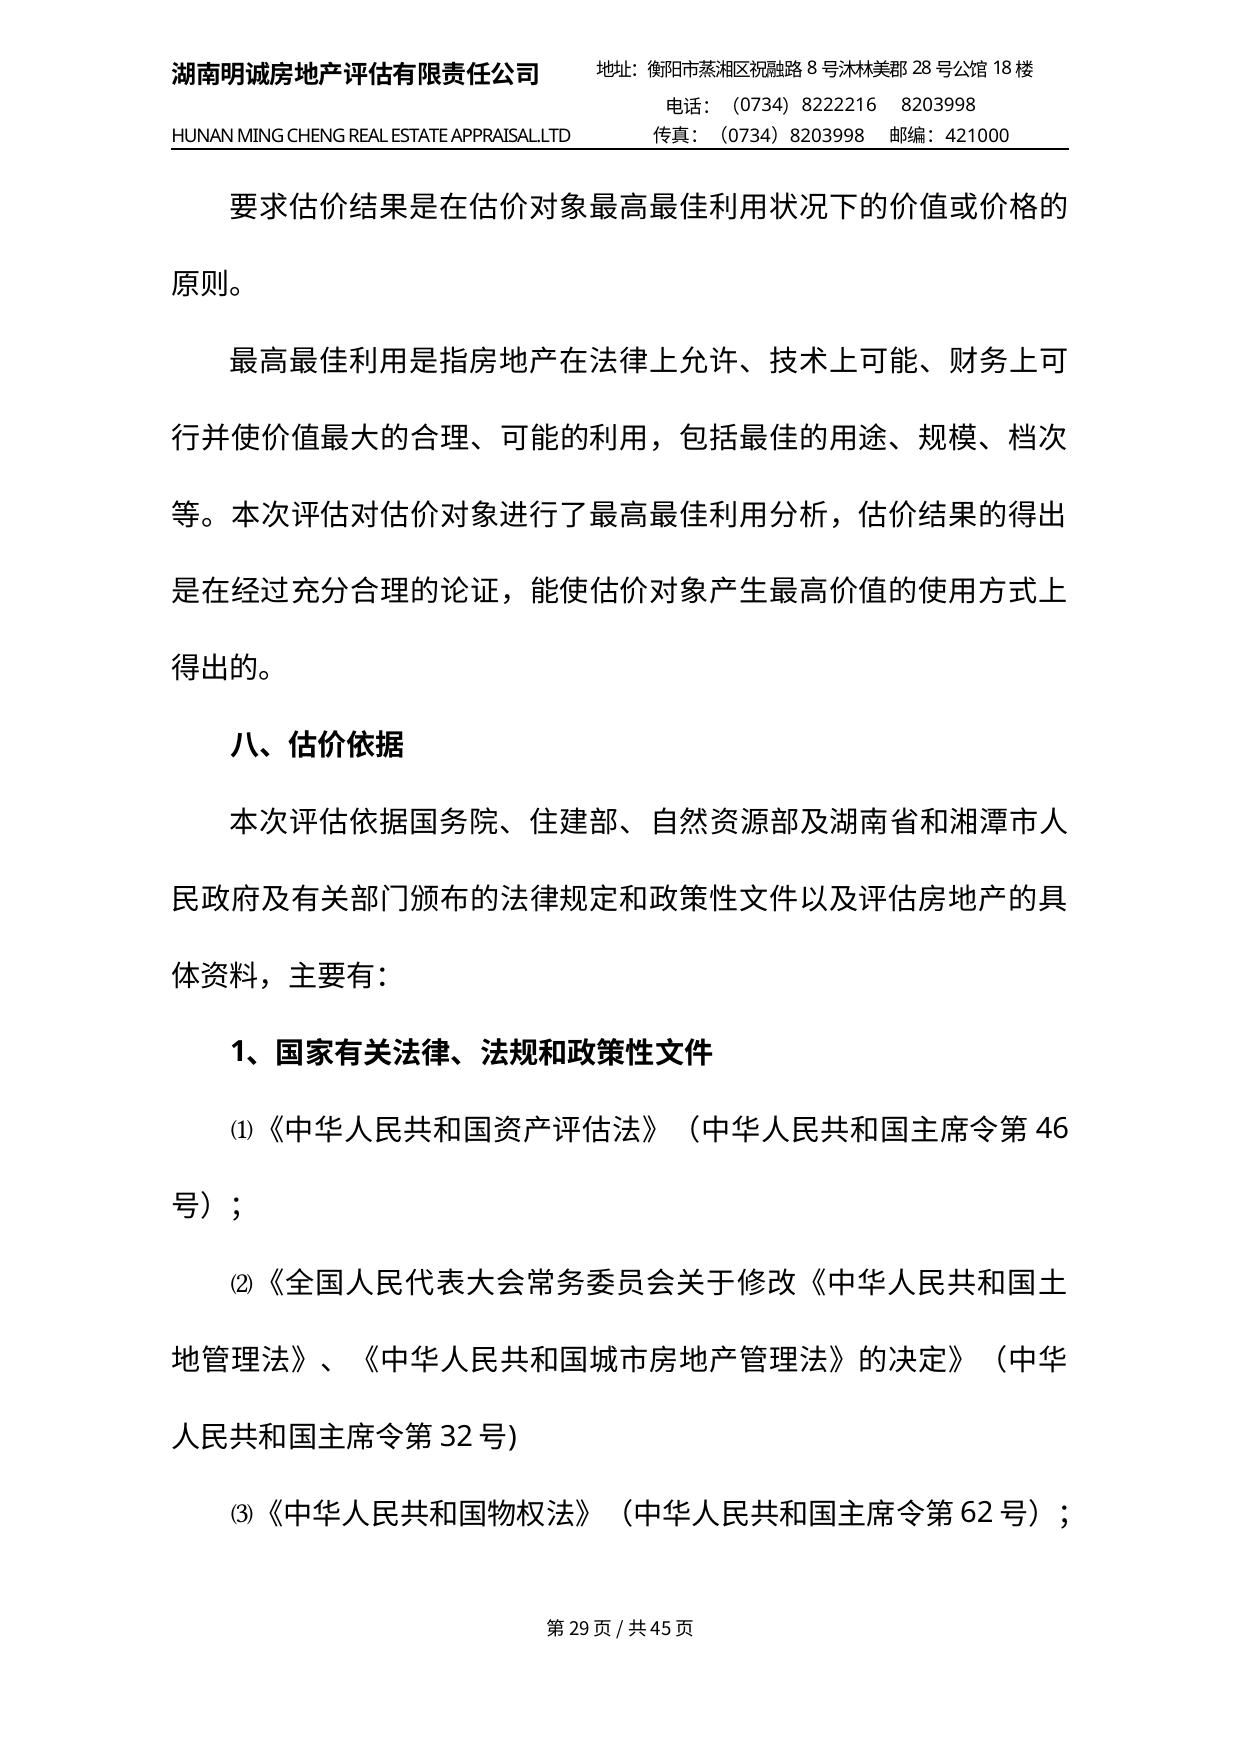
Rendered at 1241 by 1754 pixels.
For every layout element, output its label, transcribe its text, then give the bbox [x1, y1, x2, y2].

text ⑶《中华人民共和国物权法》（中华人民共和国主席令第62号）； [171, 1473, 1069, 1550]
text 要求估价结果是在估价对象最高最佳利用状况下的价值或价格的原则。 [171, 166, 1069, 320]
text 八、估价依据 [171, 704, 1069, 781]
text 1、国家有关法律、法规和政策性文件 [171, 1012, 1069, 1089]
text 最高最佳利用是指房地产在法律上允许、技术上可能、财务上可行并使价值最大的合理、可能的利用，包括最佳的用途、规模、档次等。本次评估对估价对象进行了最高最佳利用分析，估价结果的得出是在经过充分合理的论证，能使估价对象产生最高价值的使用方式上得出的。 [171, 320, 1069, 704]
text ⑴《中华人民共和国资产评估法》（中华人民共和国主席令第46号）； [171, 1089, 1069, 1242]
text ⑵《全国人民代表大会常务委员会关于修改《中华人民共和国土地管理法》、《中华人民共和国城市房地产管理法》的决定》（中华人民共和国主席令第32号) [171, 1242, 1069, 1473]
text 本次评估依据国务院、住建部、自然资源部及湖南省和湘潭市人民政府及有关部门颁布的法律规定和政策性文件以及评估房地产的具体资料，主要有： [171, 781, 1069, 1012]
